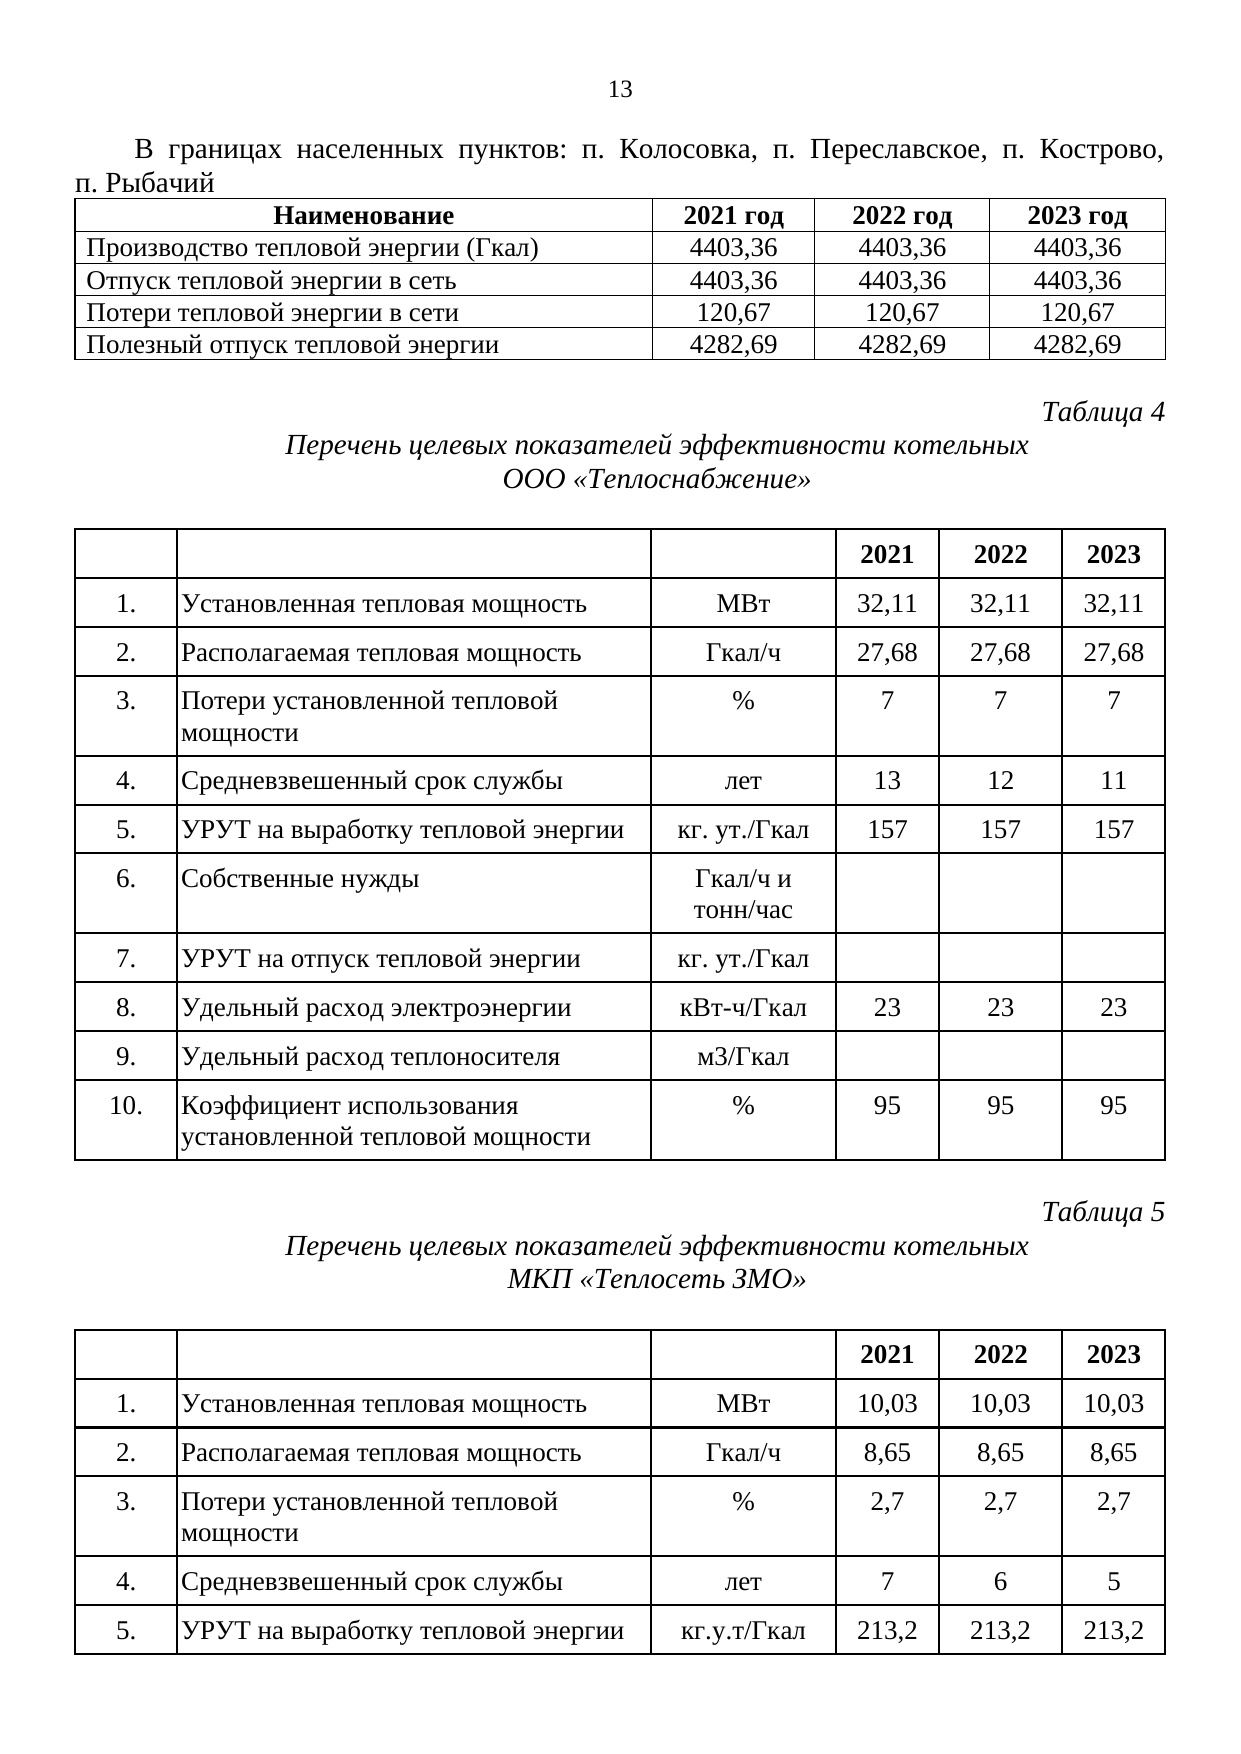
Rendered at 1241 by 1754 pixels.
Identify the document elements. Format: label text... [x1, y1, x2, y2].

table_cell 8,65 [940, 1429, 1061, 1475]
table_cell Полезный отпуск тепловой энергии [76, 328, 652, 359]
table_cell 10. [76, 1081, 176, 1159]
table_cell 4. [76, 757, 176, 803]
table_cell МВт [652, 1380, 835, 1426]
table_header [178, 530, 650, 577]
text В границах населенных пунктов: п. Колосовка, п. Переславское, п. Кострово, п. Рыбачий [75, 131, 1165, 198]
table_cell Отпуск тепловой энергии в сеть [76, 264, 652, 295]
table_cell 2,7 [1063, 1477, 1164, 1555]
table_cell 7 [1063, 677, 1164, 754]
table_header 2022 год [815, 199, 989, 231]
table_cell 4403,36 [653, 264, 814, 295]
table_cell УРУТ на выработку тепловой энергии [178, 806, 650, 852]
table_cell 95 [837, 1081, 938, 1159]
table_cell Гкал/ч [652, 628, 835, 674]
table_cell 157 [837, 806, 938, 852]
table_cell 23 [940, 983, 1061, 1030]
table_cell 4403,36 [990, 232, 1165, 263]
table_cell 213,2 [940, 1606, 1061, 1653]
table_header [76, 530, 176, 577]
table_cell Потери установленной тепловой мощности [178, 677, 650, 754]
table_cell 6 [940, 1557, 1061, 1604]
table_cell 4403,36 [815, 264, 989, 295]
table_cell 7 [837, 677, 938, 754]
table_cell 32,11 [1063, 579, 1164, 626]
table_cell [1063, 1032, 1164, 1079]
table_cell Располагаемая тепловая мощность [178, 1429, 650, 1475]
table_cell 11 [1063, 757, 1164, 803]
table_cell кг. ут./Гкал [652, 806, 835, 852]
table_cell 3. [76, 1477, 176, 1555]
table_header [178, 1331, 650, 1377]
table_cell 6. [76, 854, 176, 932]
table_cell 32,11 [837, 579, 938, 626]
table_cell 95 [940, 1081, 1061, 1159]
table_cell 7. [76, 934, 176, 981]
text Таблица 5 [75, 1194, 1165, 1228]
table_cell 4282,69 [653, 328, 814, 359]
table_cell Гкал/ч [652, 1429, 835, 1475]
table_cell 8,65 [837, 1429, 938, 1475]
table_cell [1063, 934, 1164, 981]
text Таблица 4 [75, 394, 1165, 427]
table_cell 4403,36 [653, 232, 814, 263]
table_cell [940, 854, 1061, 932]
table_cell 157 [940, 806, 1061, 852]
table_header 2021 [837, 1331, 938, 1377]
table_cell УРУТ на отпуск тепловой энергии [178, 934, 650, 981]
table_cell 12 [940, 757, 1061, 803]
table_cell Удельный расход электроэнергии [178, 983, 650, 1030]
table_header [652, 1331, 835, 1377]
table_cell 213,2 [1063, 1606, 1164, 1653]
table_header 2021 год [653, 199, 814, 231]
table_cell 10,03 [1063, 1380, 1164, 1426]
table_cell 5 [1063, 1557, 1164, 1604]
table_cell МВт [652, 579, 835, 626]
table_cell 23 [837, 983, 938, 1030]
table_header 2023 [1063, 530, 1164, 577]
table_cell Потери установленной тепловой мощности [178, 1477, 650, 1555]
table_cell м3/Гкал [652, 1032, 835, 1079]
table_cell 95 [1063, 1081, 1164, 1159]
table_cell 8. [76, 983, 176, 1030]
table_cell Располагаемая тепловая мощность [178, 628, 650, 674]
table_cell 1. [76, 579, 176, 626]
table_cell 213,2 [837, 1606, 938, 1653]
table_cell Собственные нужды [178, 854, 650, 932]
table_cell 4403,36 [815, 232, 989, 263]
table_cell Средневзвешенный срок службы [178, 1557, 650, 1604]
table_cell 1. [76, 1380, 176, 1426]
table_cell Гкал/ч и тонн/час [652, 854, 835, 932]
table_cell 7 [837, 1557, 938, 1604]
table_cell 10,03 [837, 1380, 938, 1426]
table_cell 13 [837, 757, 938, 803]
table_cell кВт-ч/Гкал [652, 983, 835, 1030]
table_cell [940, 934, 1061, 981]
table_cell 9. [76, 1032, 176, 1079]
table_cell [1063, 854, 1164, 932]
table_cell % [652, 1477, 835, 1555]
table_cell Коэффициент использования установленной тепловой мощности [178, 1081, 650, 1159]
table_cell 5. [76, 1606, 176, 1653]
table_cell 120,67 [815, 296, 989, 327]
table_header 2023 [1063, 1331, 1164, 1377]
table_cell УРУТ на выработку тепловой энергии [178, 1606, 650, 1653]
table_cell 157 [1063, 806, 1164, 852]
table_cell 32,11 [940, 579, 1061, 626]
table_cell 4. [76, 1557, 176, 1604]
table_header 2021 [837, 530, 938, 577]
text Перечень целевых показателей эффективности котельных [75, 427, 1165, 461]
table_cell [837, 854, 938, 932]
table_cell 2. [76, 628, 176, 674]
table_header 2022 [940, 1331, 1061, 1377]
table_cell [940, 1032, 1061, 1079]
table_cell Производство тепловой энергии (Гкал) [76, 232, 652, 263]
table_header Наименование [76, 199, 652, 231]
table_cell [837, 934, 938, 981]
table_cell 8,65 [1063, 1429, 1164, 1475]
table_header [76, 1331, 176, 1377]
table_cell 2. [76, 1429, 176, 1475]
table_cell 27,68 [940, 628, 1061, 674]
table_cell 2,7 [837, 1477, 938, 1555]
table_cell 27,68 [1063, 628, 1164, 674]
table_cell 4403,36 [990, 264, 1165, 295]
table_cell % [652, 1081, 835, 1159]
table_cell % [652, 677, 835, 754]
table_cell [837, 1032, 938, 1079]
table_cell 7 [940, 677, 1061, 754]
table_cell 5. [76, 806, 176, 852]
table_header 2022 [940, 530, 1061, 577]
table_cell 10,03 [940, 1380, 1061, 1426]
table_cell 120,67 [990, 296, 1165, 327]
table_cell 23 [1063, 983, 1164, 1030]
text ООО «Теплоснабжение» [75, 461, 1165, 494]
text Перечень целевых показателей эффективности котельных [75, 1228, 1165, 1262]
table_cell кг. ут./Гкал [652, 934, 835, 981]
table_cell Установленная тепловая мощность [178, 579, 650, 626]
table_cell 4282,69 [815, 328, 989, 359]
table_cell кг.у.т/Гкал [652, 1606, 835, 1653]
table_cell 3. [76, 677, 176, 754]
table_cell Средневзвешенный срок службы [178, 757, 650, 803]
table_header 2023 год [990, 199, 1165, 231]
table_header [652, 530, 835, 577]
table_cell 27,68 [837, 628, 938, 674]
table_cell 4282,69 [990, 328, 1165, 359]
table_cell Потери тепловой энергии в сети [76, 296, 652, 327]
table_cell лет [652, 757, 835, 803]
table_cell лет [652, 1557, 835, 1604]
text МКП «Теплосеть ЗМО» [75, 1262, 1165, 1295]
table_cell Установленная тепловая мощность [178, 1380, 650, 1426]
table_cell Удельный расход теплоносителя [178, 1032, 650, 1079]
table_cell 120,67 [653, 296, 814, 327]
table_cell 2,7 [940, 1477, 1061, 1555]
